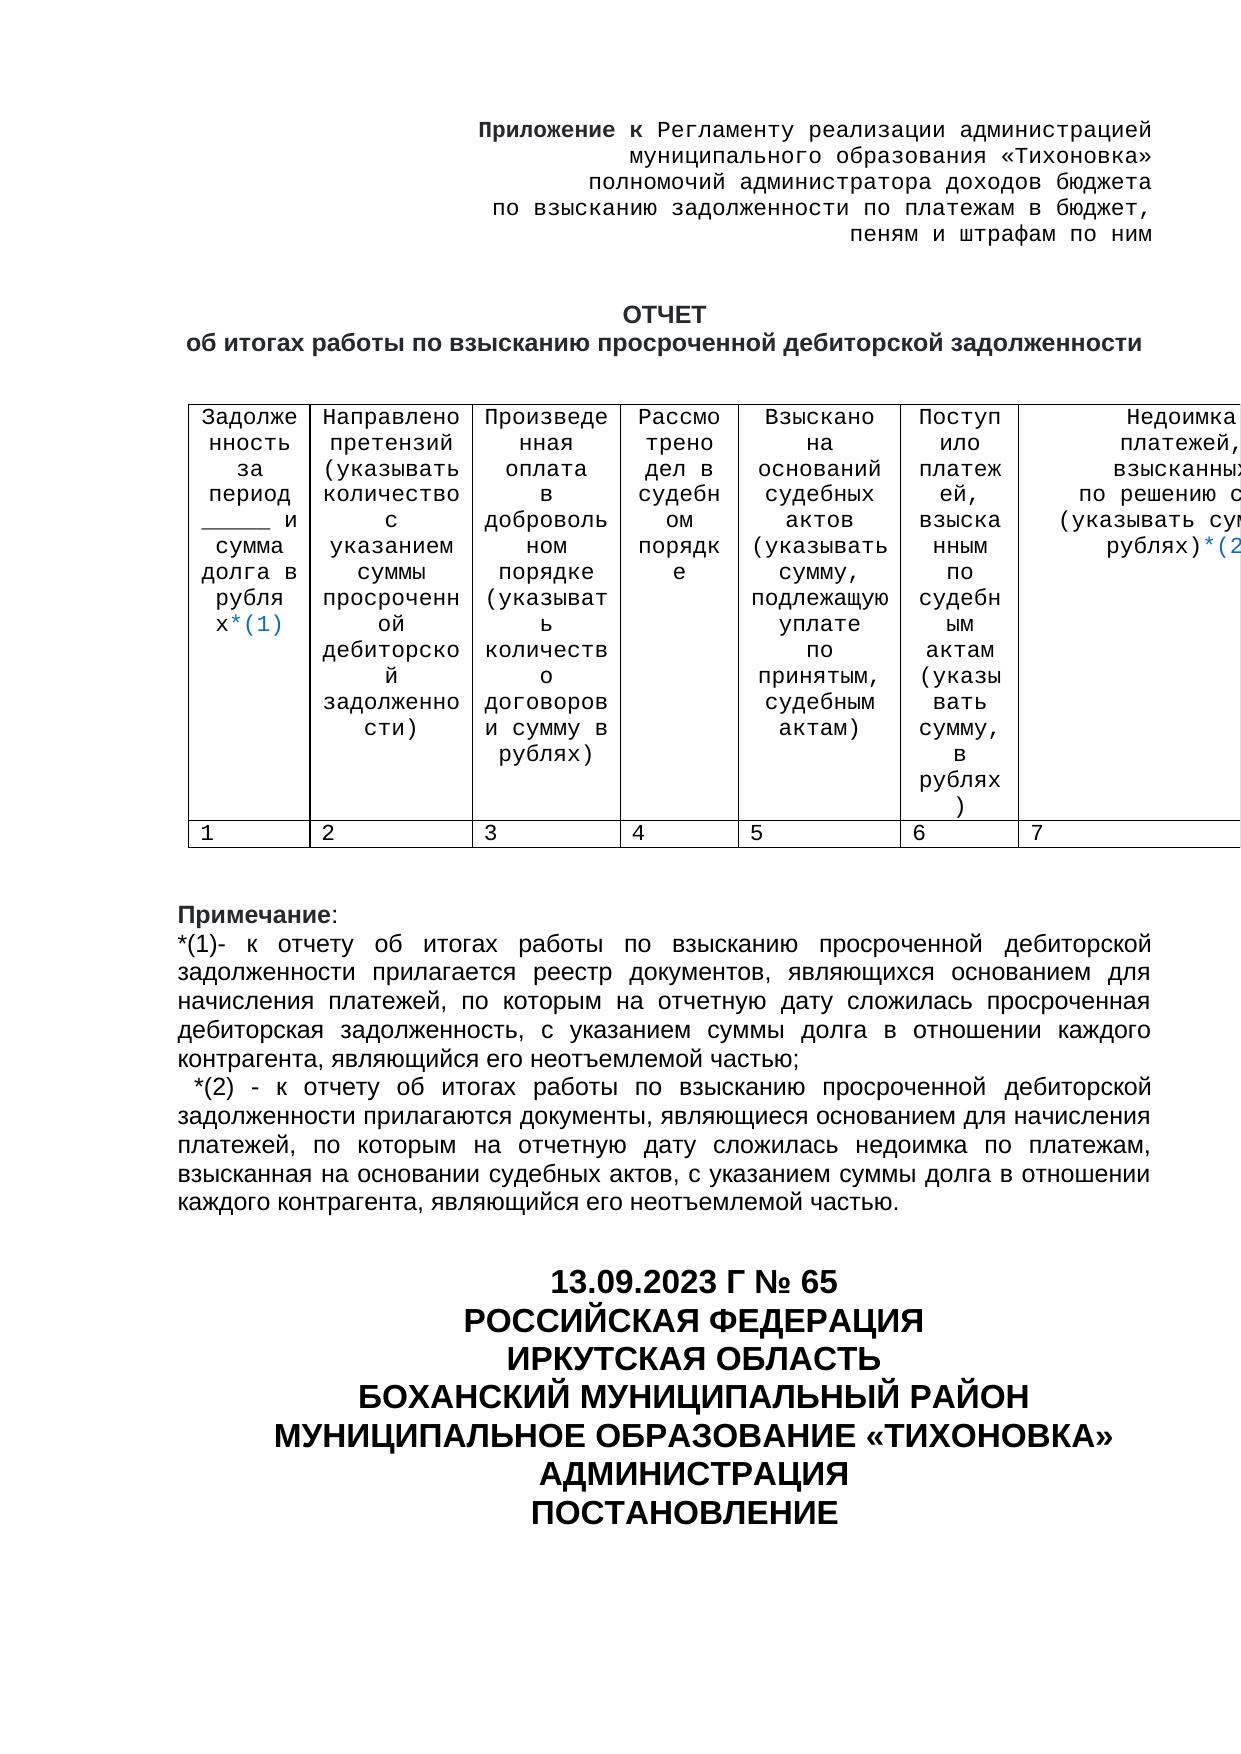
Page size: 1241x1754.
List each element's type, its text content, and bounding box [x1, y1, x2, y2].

text РОССИЙСКАЯ ФЕДЕРАЦИЯ [177, 1301, 1152, 1339]
text АДМИНИСТРАЦИЯ [177, 1454, 1152, 1493]
text об итогах работы по взысканию просроченной дебиторской задолженности [177, 328, 1152, 357]
text по взысканию задолженности по платежам в бюджет, [177, 196, 1152, 222]
text *(2) - к отчету об итогах работы по взысканию просроченной дебиторской задолженности прилагаются документы, являющиеся основанием для начисления платежей, по которым на отчетную дату сложилась недоимка по платежам, взысканная на основании судебных актов, с указанием суммы долга в отношении каждого контрагента, являющийся его неотъемлемой частью. [177, 1072, 1152, 1216]
table_cell 4 [621, 821, 738, 847]
table_header Задолженность за период _____ и сумма долга в рублях*(1) [189, 405, 309, 820]
text Приложение к Регламенту реализации администрацией [177, 118, 1152, 144]
text *(1)- к отчету об итогах работы по взысканию просроченной дебиторской задолженности прилагается реестр документов, являющихся основанием для начисления платежей, по которым на отчетную дату сложилась просроченная дебиторская задолженность, с указанием суммы долга в отношении каждого контрагента, являющийся его неотъемлемой частью; [177, 929, 1152, 1072]
table_header Произведенная оплата в добровольном порядке (указывать количество договоров и сумму в рублях) [473, 405, 620, 820]
text ОТЧЕТ [177, 300, 1152, 328]
text БОХАНСКИЙ МУНИЦИПАЛЬНЫЙ РАЙОН [177, 1377, 1152, 1416]
table_header Взыскано на оснований судебных актов (указывать сумму, подлежащую уплате по принятым, судебным актам) [739, 405, 900, 820]
text 13.09.2023 Г № 65 [177, 1262, 1152, 1301]
table_cell 5 [739, 821, 900, 847]
table_cell 7 [1019, 821, 1240, 847]
table_cell 2 [311, 821, 472, 847]
table_header Поступило платежей, взысканным по судебным актам (указывать сумму, в рублях) [901, 405, 1018, 820]
text муниципального образования «Тихоновка» [177, 144, 1152, 170]
table_cell 6 [901, 821, 1018, 847]
text ПОСТАНОВЛЕНИЕ [177, 1493, 1152, 1531]
text МУНИЦИПАЛЬНОЕ ОБРАЗОВАНИЕ «ТИХОНОВКА» [177, 1416, 1152, 1454]
text пеням и штрафам по ним [177, 222, 1152, 248]
table_header Недоимка платежей, взысканных по решению суда (указывать сумму в рублях)*(2) [1019, 405, 1240, 820]
table_cell 3 [473, 821, 620, 847]
text Примечание: [177, 900, 1152, 929]
table_header Направлено претензий (указывать количество с указанием суммы просроченной дебиторской задолженности) [311, 405, 472, 820]
table_header Рассмотрено дел в судебном порядке [621, 405, 738, 820]
table_cell 1 [189, 821, 309, 847]
text полномочий администратора доходов бюджета [177, 170, 1152, 196]
text ИРКУТСКАЯ ОБЛАСТЬ [177, 1339, 1152, 1377]
